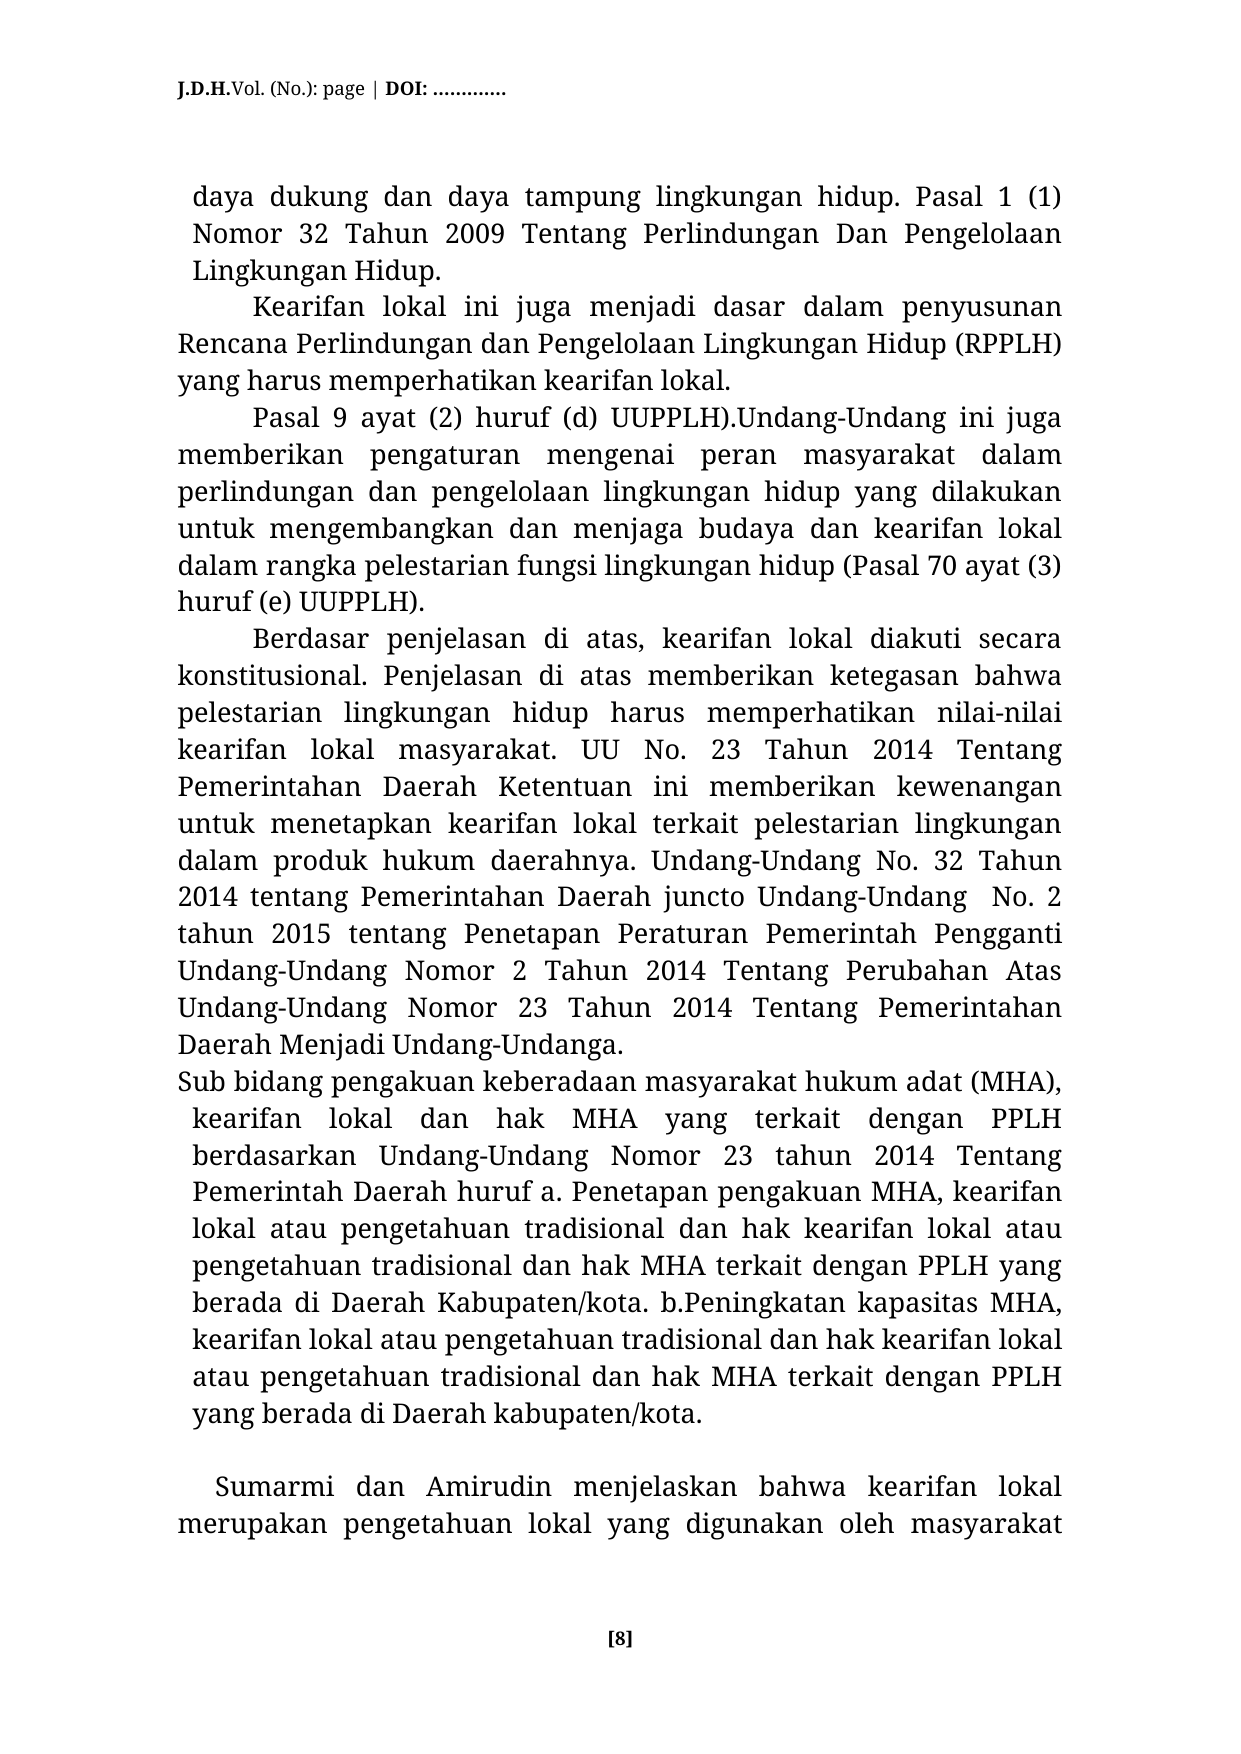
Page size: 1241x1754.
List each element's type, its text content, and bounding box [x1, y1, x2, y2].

text Kearifan lokal ini juga menjadi dasar dalam penyusunan Rencana Perlindungan dan Pengelolaan Lingkungan Hidup (RPPLH) yang harus memperhatikan kearifan lokal. [177, 288, 1063, 398]
text Pasal 9 ayat (2) huruf (d) UUPPLH).Undang-Undang ini juga memberikan pengaturan mengenai peran masyarakat dalam perlindungan dan pengelolaan lingkungan hidup yang dilakukan untuk mengembangkan dan menjaga budaya dan kearifan lokal dalam rangka pelestarian fungsi lingkungan hidup (Pasal 70 ayat (3) huruf (e) UUPPLH). [177, 398, 1063, 620]
text Berdasar penjelasan di atas, kearifan lokal diakuti secara konstitusional. Penjelasan di atas memberikan ketegasan bahwa pelestarian lingkungan hidup harus memperhatikan nilai-nilai kearifan lokal masyarakat. UU No. 23 Tahun 2014 Tentang Pemerintahan Daerah Ketentuan ini memberikan kewenangan untuk menetapkan kearifan lokal terkait pelestarian lingkungan dalam produk hukum daerahnya. Undang-Undang No. 32 Tahun 2014 tentang Pemerintahan Daerah juncto Undang-Undang No. 2 tahun 2015 tentang Penetapan Peraturan Pemerintah Pengganti Undang-Undang Nomor 2 Tahun 2014 Tentang Perubahan Atas Undang-Undang Nomor 23 Tahun 2014 Tentang Pemerintahan Daerah Menjadi Undang-Undanga. [177, 620, 1063, 1062]
text Sub bidang pengakuan keberadaan masyarakat hukum adat (MHA), kearifan lokal dan hak MHA yang terkait dengan PPLH berdasarkan Undang-Undang Nomor 23 tahun 2014 Tentang Pemerintah Daerah huruf a. Penetapan pengakuan MHA, kearifan lokal atau pengetahuan tradisional dan hak kearifan lokal atau pengetahuan tradisional dan hak MHA terkait dengan PPLH yang berada di Daerah Kabupaten/kota. b.Peningkatan kapasitas MHA, kearifan lokal atau pengetahuan tradisional dan hak kearifan lokal atau pengetahuan tradisional dan hak MHA terkait dengan PPLH yang berada di Daerah kabupaten/kota. [177, 1062, 1063, 1431]
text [177, 1468, 1063, 1542]
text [177, 177, 1063, 288]
